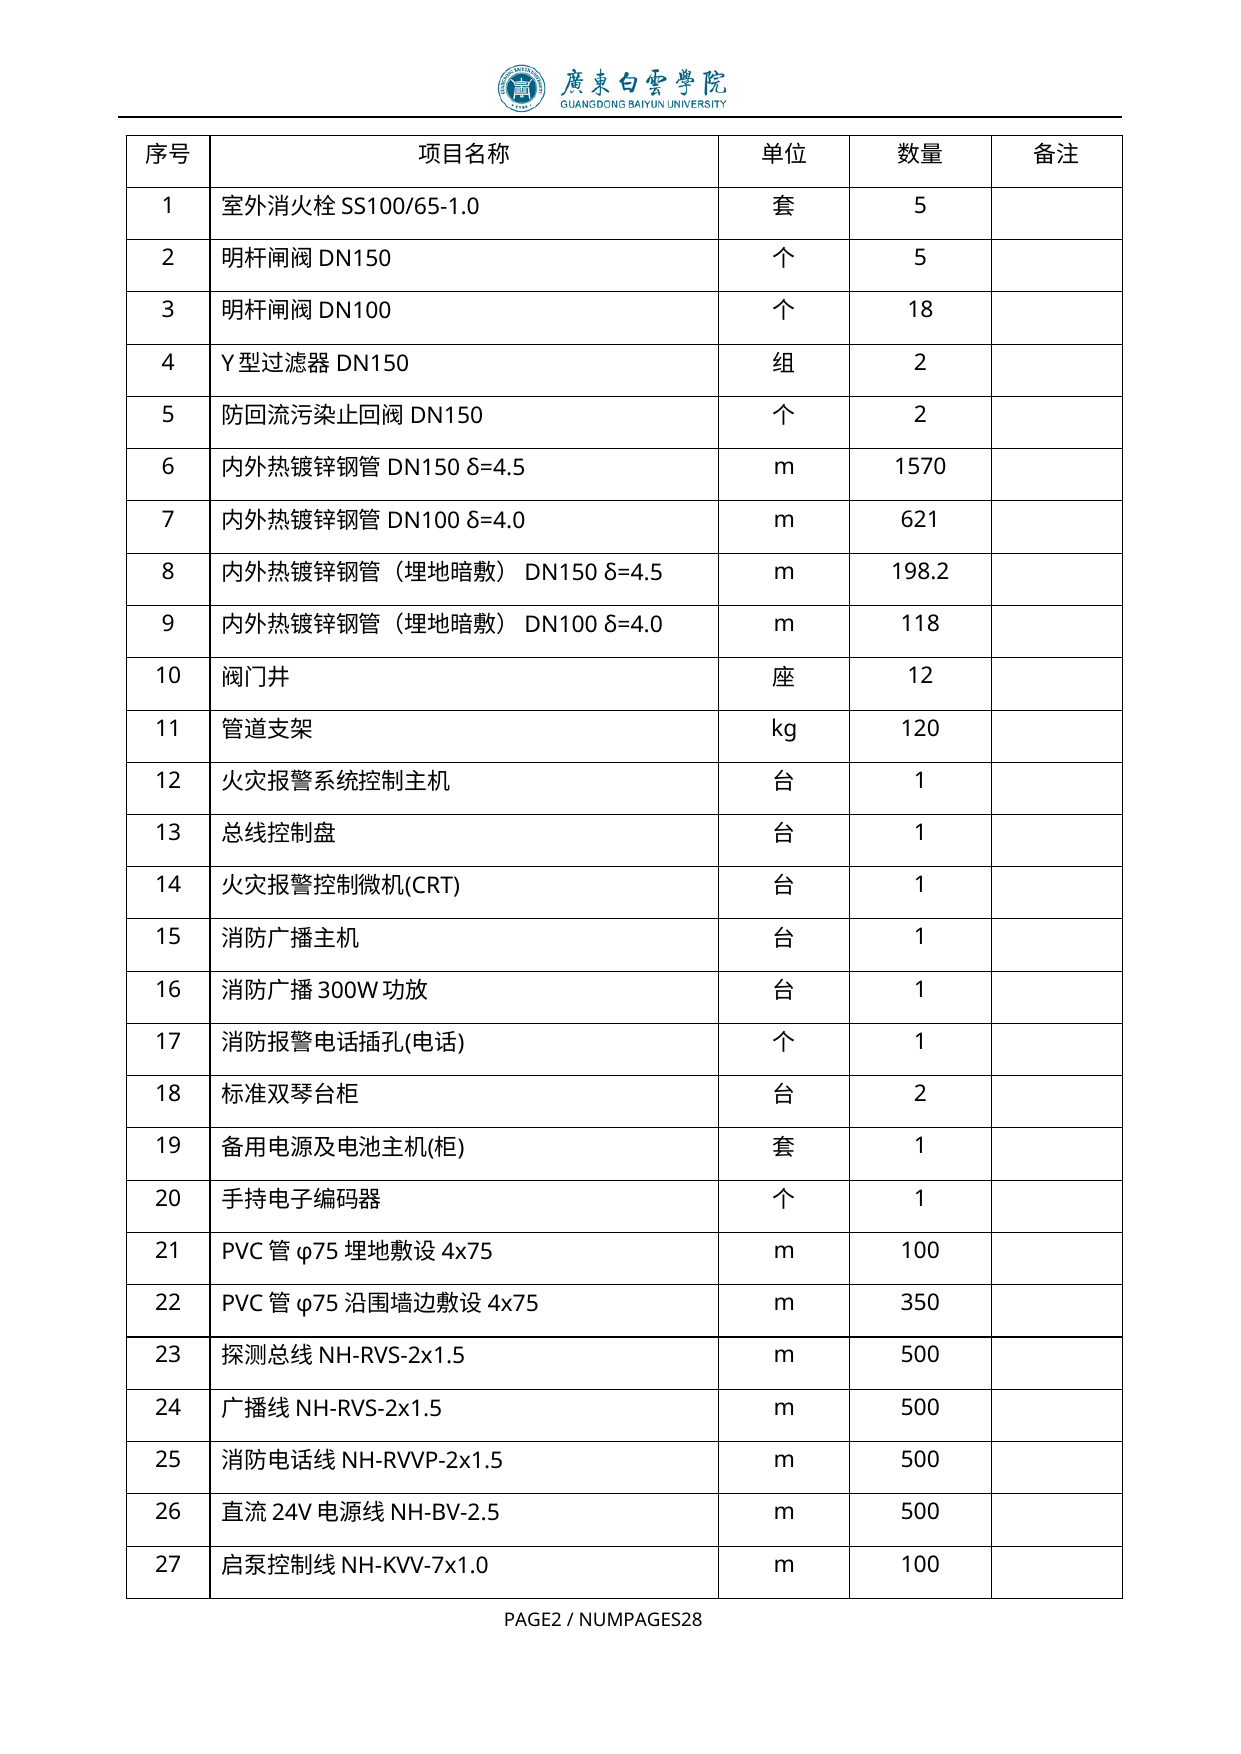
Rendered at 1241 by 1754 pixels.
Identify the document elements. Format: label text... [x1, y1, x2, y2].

table_cell 火灾报警控制微机(CRT) [211, 867, 718, 918]
table_cell [992, 658, 1122, 709]
table_cell 500 [850, 1390, 991, 1441]
table_cell 总线控制盘 [211, 815, 718, 866]
table_cell 台 [719, 815, 849, 866]
table_cell 500 [850, 1338, 991, 1389]
table_cell 标准双琴台柜 [211, 1076, 718, 1127]
table_cell 备用电源及电池主机(柜) [211, 1128, 718, 1179]
table_cell 火灾报警系统控制主机 [211, 763, 718, 814]
table_cell 单位 [719, 136, 849, 187]
table_cell 21 [127, 1233, 209, 1284]
table_cell 数量 [850, 136, 991, 187]
table_cell 5 [127, 397, 209, 448]
table_cell 序号 [127, 136, 209, 187]
table_cell 1 [850, 972, 991, 1023]
table_cell 1 [127, 188, 209, 239]
table_cell [992, 711, 1122, 762]
table_cell 12 [127, 763, 209, 814]
table_cell 25 [127, 1442, 209, 1493]
table_cell 室外消火栓 SS100/65-1.0 [211, 188, 718, 239]
table_cell 27 [127, 1547, 209, 1598]
table_cell [992, 1233, 1122, 1284]
table_cell 个 [719, 1181, 849, 1232]
table_cell [992, 240, 1122, 291]
table_cell 套 [719, 1128, 849, 1179]
table_cell Y型过滤器 DN150 [211, 345, 718, 396]
table_cell 1 [850, 867, 991, 918]
table_cell 5 [850, 188, 991, 239]
table_cell 7 [127, 501, 209, 553]
table_cell 探测总线 NH-RVS-2x1.5 [211, 1338, 718, 1389]
table_cell 消防报警电话插孔(电话) [211, 1024, 718, 1075]
table_cell 500 [850, 1494, 991, 1546]
table_cell [992, 1181, 1122, 1232]
table_cell 2 [850, 345, 991, 396]
table_cell 手持电子编码器 [211, 1181, 718, 1232]
table_cell 23 [127, 1338, 209, 1389]
table_cell 内外热镀锌钢管（埋地暗敷） DN150 δ=4.5 [211, 554, 718, 605]
table_cell 1 [850, 919, 991, 971]
table_cell m [719, 1285, 849, 1336]
table_cell 台 [719, 1076, 849, 1127]
table_cell 198.2 [850, 554, 991, 605]
table_cell 消防电话线 NH-RVVP-2x1.5 [211, 1442, 718, 1493]
table_cell 13 [127, 815, 209, 866]
table_cell 8 [127, 554, 209, 605]
table_cell 9 [127, 606, 209, 657]
table_cell 消防广播300W功放 [211, 972, 718, 1023]
table_cell [992, 345, 1122, 396]
table_cell 17 [127, 1024, 209, 1075]
table_cell 台 [719, 972, 849, 1023]
table_cell 明杆闸阀 DN100 [211, 292, 718, 343]
table_cell m [719, 606, 849, 657]
table_cell [992, 867, 1122, 918]
table_cell 个 [719, 1024, 849, 1075]
table_cell 1 [850, 763, 991, 814]
table_cell 5 [850, 240, 991, 291]
table_cell 内外热镀锌钢管 DN100 δ=4.0 [211, 501, 718, 553]
table_cell 500 [850, 1442, 991, 1493]
table_cell 11 [127, 711, 209, 762]
table_cell 26 [127, 1494, 209, 1546]
table_cell 内外热镀锌钢管（埋地暗敷） DN100 δ=4.0 [211, 606, 718, 657]
table_cell [992, 1494, 1122, 1546]
table_cell 6 [127, 449, 209, 500]
table_cell 118 [850, 606, 991, 657]
table_cell [992, 188, 1122, 239]
table_cell 套 [719, 188, 849, 239]
table_cell m [719, 1547, 849, 1598]
table_cell 台 [719, 919, 849, 971]
table_cell m [719, 1494, 849, 1546]
table_cell 15 [127, 919, 209, 971]
table_cell kg [719, 711, 849, 762]
table_cell 3 [127, 292, 209, 343]
picture [496, 64, 728, 113]
table_cell [992, 554, 1122, 605]
table_cell [992, 1076, 1122, 1127]
table_cell 1 [850, 815, 991, 866]
table_cell [992, 1390, 1122, 1441]
table_cell 1 [850, 1128, 991, 1179]
table_cell [992, 815, 1122, 866]
table_cell 1570 [850, 449, 991, 500]
table_cell [992, 1338, 1122, 1389]
table_cell PVC管 φ75 沿围墙边敷设 4x75 [211, 1285, 718, 1336]
table_cell 2 [850, 1076, 991, 1127]
table_cell 备注 [992, 136, 1122, 187]
table_cell [992, 1024, 1122, 1075]
table_cell 100 [850, 1547, 991, 1598]
table_cell 2 [127, 240, 209, 291]
table_cell [992, 501, 1122, 553]
table_cell 1 [850, 1024, 991, 1075]
table_cell m [719, 1390, 849, 1441]
table_cell [992, 1128, 1122, 1179]
table_cell [992, 972, 1122, 1023]
table_cell 19 [127, 1128, 209, 1179]
table_cell 16 [127, 972, 209, 1023]
table_cell 100 [850, 1233, 991, 1284]
table_cell 18 [127, 1076, 209, 1127]
table_cell 350 [850, 1285, 991, 1336]
table_cell [992, 397, 1122, 448]
table_cell 组 [719, 345, 849, 396]
table_cell m [719, 1338, 849, 1389]
table_cell 14 [127, 867, 209, 918]
table_cell 个 [719, 292, 849, 343]
table_cell 座 [719, 658, 849, 709]
table_cell 启泵控制线NH-KVV-7x1.0 [211, 1547, 718, 1598]
table_cell PVC管 φ75 埋地敷设 4x75 [211, 1233, 718, 1284]
table_cell 2 [850, 397, 991, 448]
table_cell m [719, 501, 849, 553]
table_cell [992, 763, 1122, 814]
table_cell [992, 449, 1122, 500]
table_cell 台 [719, 763, 849, 814]
table_cell 明杆闸阀 DN150 [211, 240, 718, 291]
table_cell 18 [850, 292, 991, 343]
table_cell 621 [850, 501, 991, 553]
table_cell 项目名称 [211, 136, 718, 187]
table_cell 广播线 NH-RVS-2x1.5 [211, 1390, 718, 1441]
table_cell m [719, 1233, 849, 1284]
table_cell 台 [719, 867, 849, 918]
table_cell [992, 919, 1122, 971]
table_cell 管道支架 [211, 711, 718, 762]
table_cell 12 [850, 658, 991, 709]
table_cell m [719, 1442, 849, 1493]
table_cell [992, 292, 1122, 343]
table_cell 20 [127, 1181, 209, 1232]
table_cell 120 [850, 711, 991, 762]
table_cell [992, 1285, 1122, 1336]
table_cell 内外热镀锌钢管 DN150 δ=4.5 [211, 449, 718, 500]
table_cell [992, 606, 1122, 657]
table_cell 24 [127, 1390, 209, 1441]
table_cell [992, 1442, 1122, 1493]
table_cell 防回流污染止回阀 DN150 [211, 397, 718, 448]
table_cell m [719, 449, 849, 500]
table_cell 22 [127, 1285, 209, 1336]
table_cell 10 [127, 658, 209, 709]
table_cell 个 [719, 240, 849, 291]
table_cell 1 [850, 1181, 991, 1232]
table_cell 阀门井 [211, 658, 718, 709]
table_cell [992, 1547, 1122, 1598]
table_cell 个 [719, 397, 849, 448]
table_cell m [719, 554, 849, 605]
table_cell 4 [127, 345, 209, 396]
table_cell 消防广播主机 [211, 919, 718, 971]
table_cell 直流24V电源线NH-BV-2.5 [211, 1494, 718, 1546]
